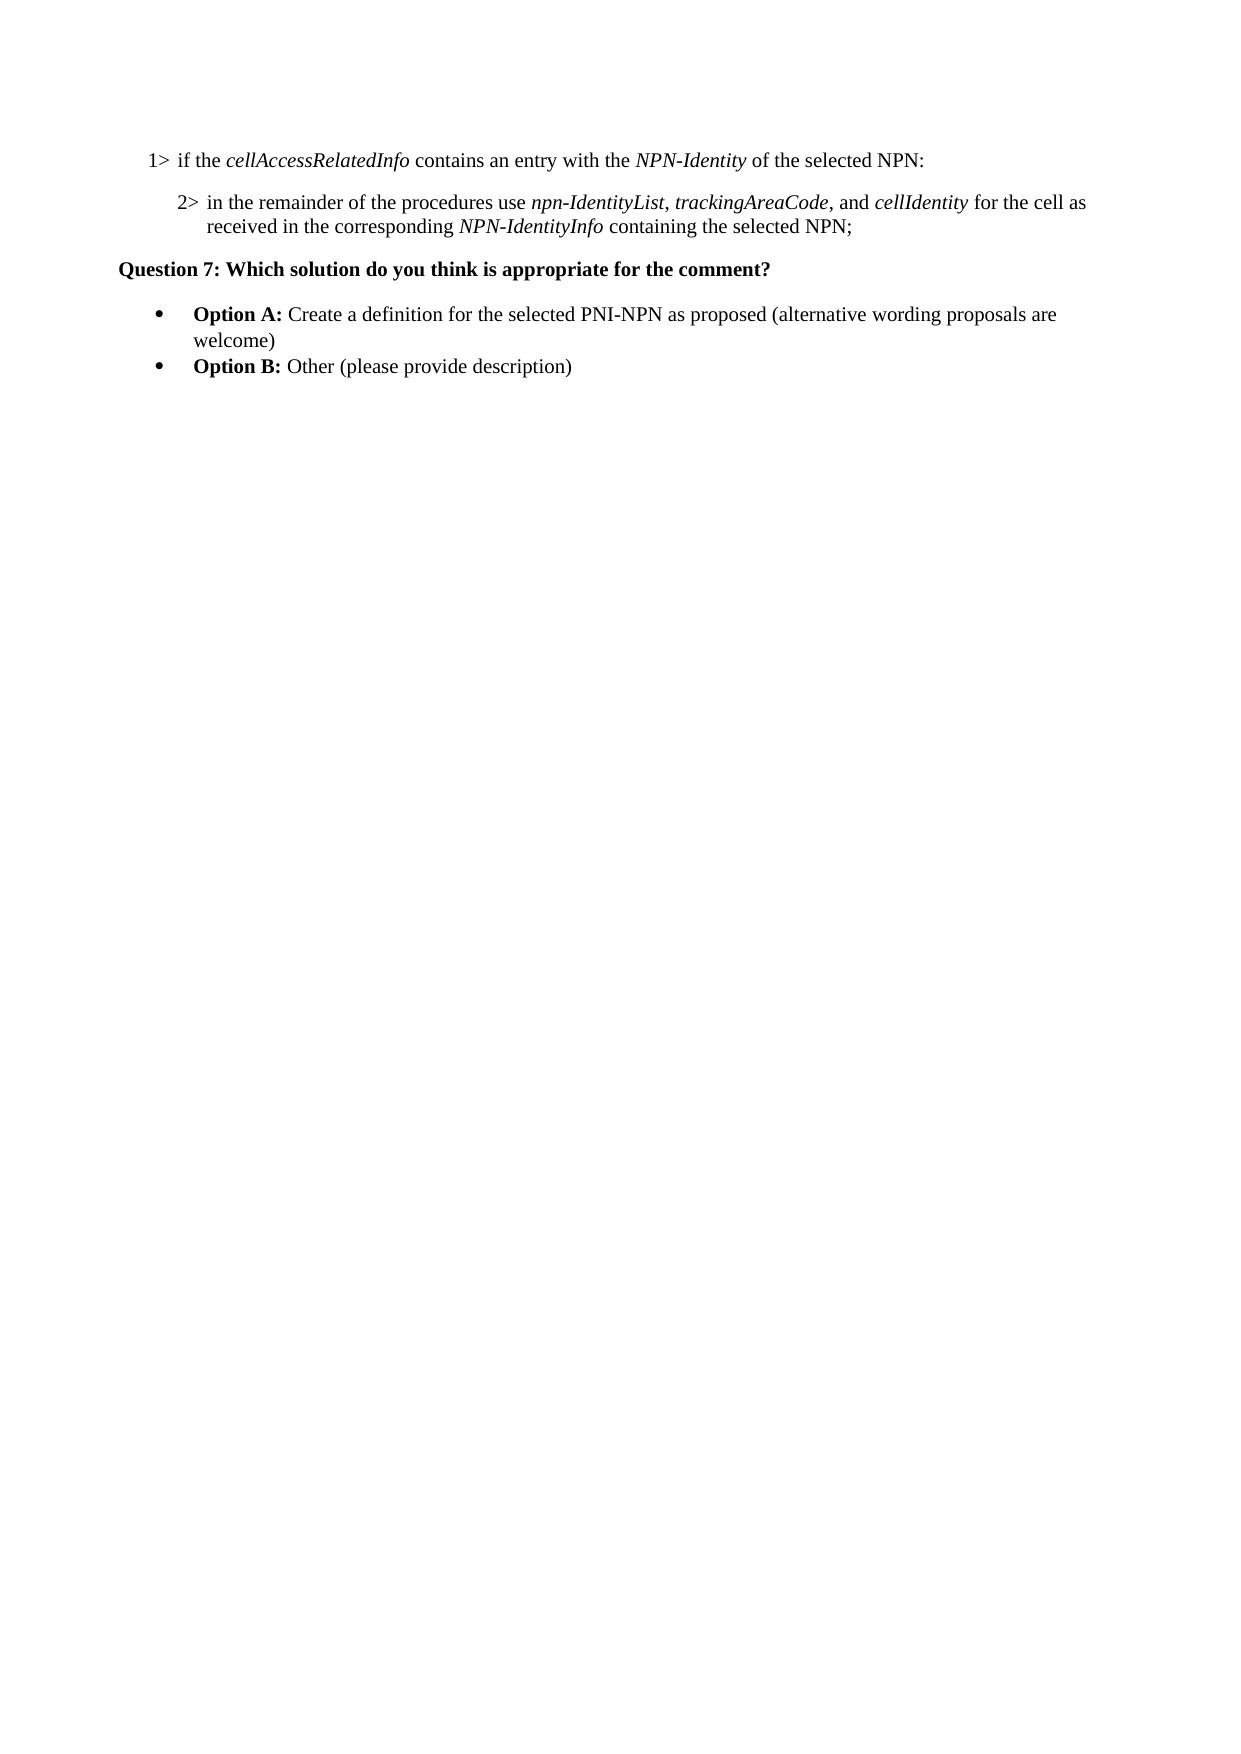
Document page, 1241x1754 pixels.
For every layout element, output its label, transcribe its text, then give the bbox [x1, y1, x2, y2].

list Option A: Create a definition for the selected PNI-NPN as proposed (alternative wording proposals are welcome) [156, 302, 1122, 352]
text Question 7: Which solution do you think is appropriate for the comment? [118, 257, 1122, 281]
text 1> if the cellAccessRelatedInfo contains an entry with the NPN-Identity of the selected NPN: [148, 147, 1122, 172]
list Option B: Other (please provide description) [156, 354, 1122, 378]
text 2> in the remainder of the procedures use npn-IdentityList, trackingAreaCode, and cellIdentity for the cell as received in the corresponding NPN-IdentityInfo containing the selected NPN; [177, 190, 1122, 238]
